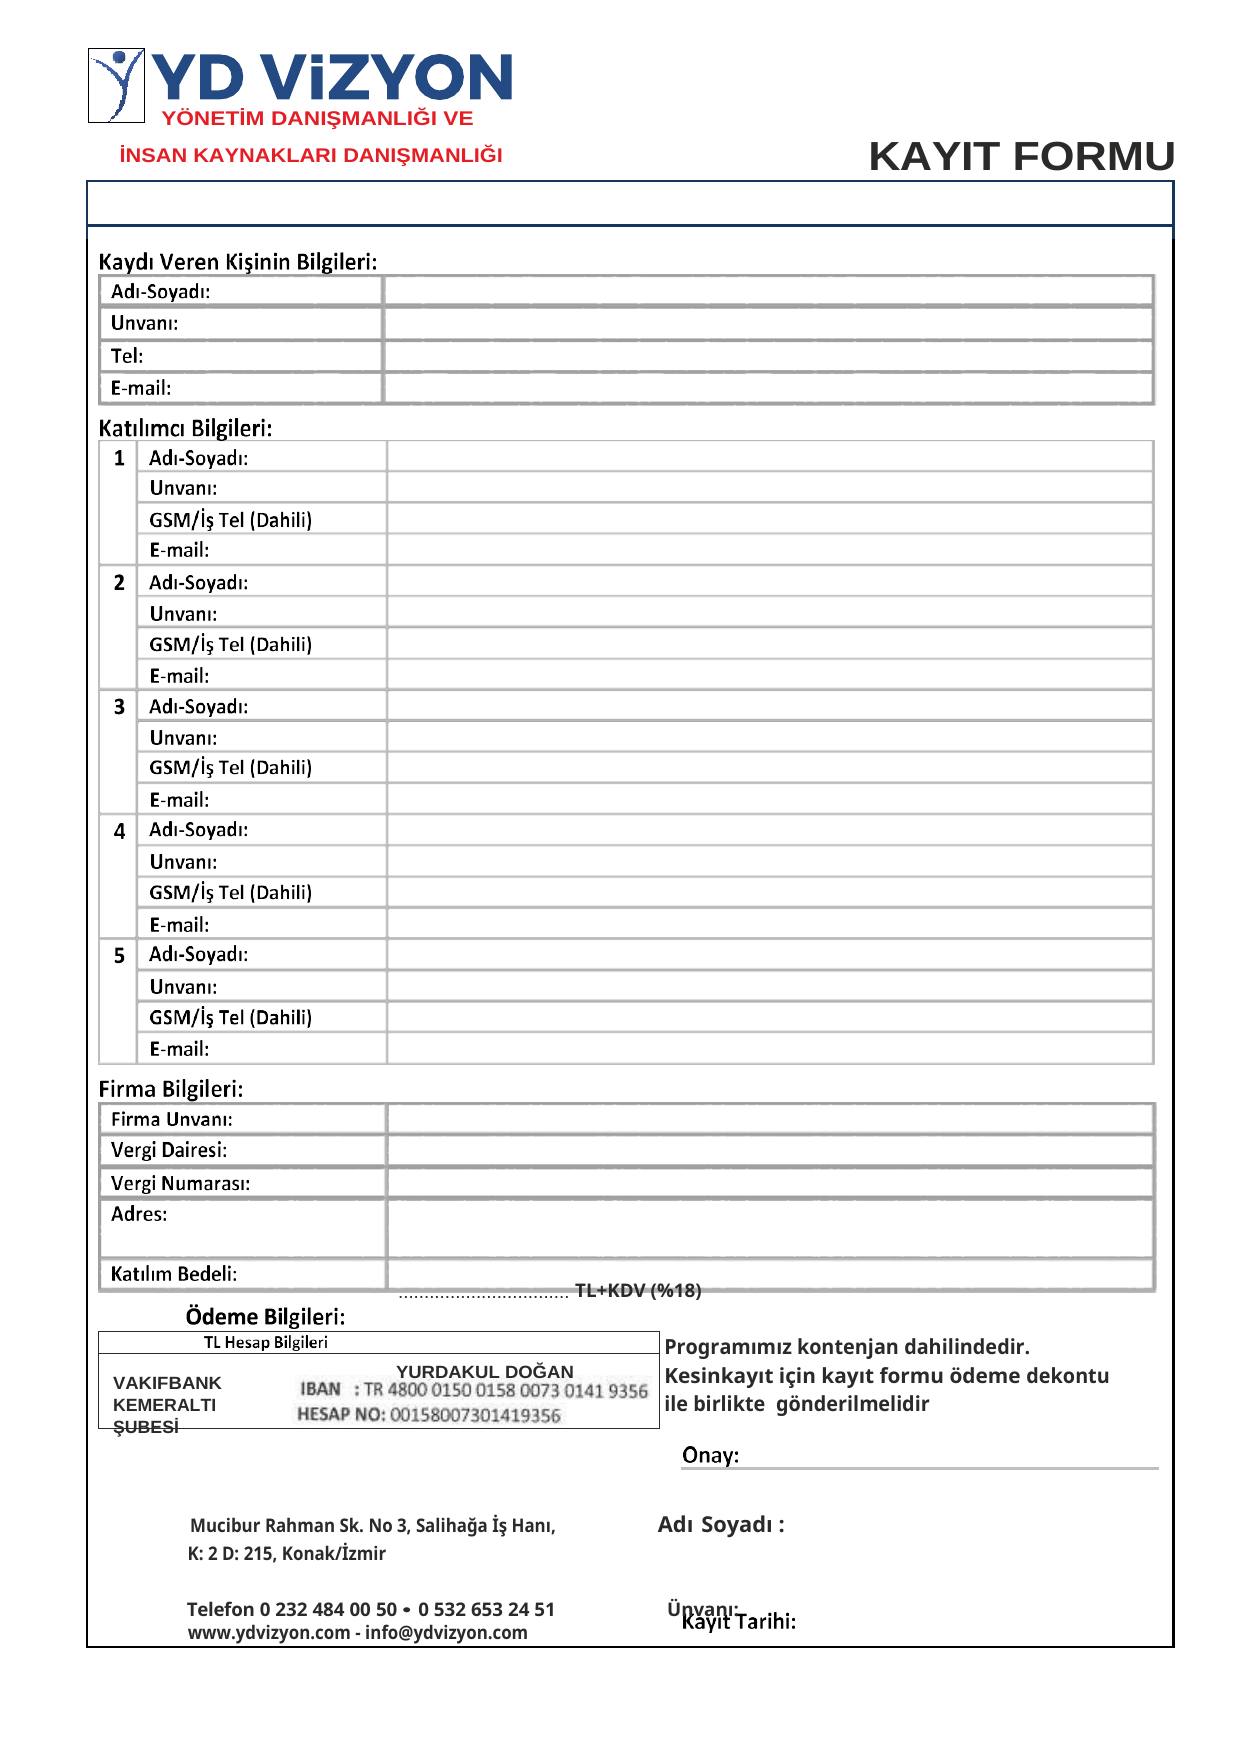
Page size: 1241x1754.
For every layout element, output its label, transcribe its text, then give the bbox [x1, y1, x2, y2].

picture [98, 1079, 1160, 1293]
text www.ydvizyon.com - info@ydvizyon.com [98, 1622, 945, 1644]
text Kesinkayıt için kayıt formu ödeme dekontu [589, 1361, 1186, 1389]
picture [98, 418, 1155, 1065]
picture [292, 1375, 652, 1428]
text YÖNETİM DANIŞMANLIĞI VE [331, 111, 1186, 128]
picture [89, 49, 144, 122]
picture [204, 1335, 327, 1351]
text İNSAN KAYNAKLARI DANIŞMANLIĞI KAYIT FORMU [119, 128, 1186, 170]
text ile birlikte gönderilmelidir [664, 1389, 1186, 1418]
text Mucibur Rahman Sk. No 3, Salihağa İş Hanı, Adı Soyadı : [98, 1509, 1186, 1539]
text Programımız kontenjan dahilindedir. [664, 1332, 1186, 1361]
text ................................. TL+KDV (%18) [398, 1277, 1186, 1304]
text Telefon 0 232 484 00 50 • 0 532 653 24 51 Ünvanı: [98, 1596, 945, 1622]
picture [284, 1307, 344, 1329]
picture [683, 1446, 738, 1467]
text K: 2 D: 215, Konak/İzmir [98, 1540, 1186, 1565]
picture [98, 252, 1160, 407]
text YÖNETİM DANIŞMANLIĞI VE [161, 111, 337, 128]
